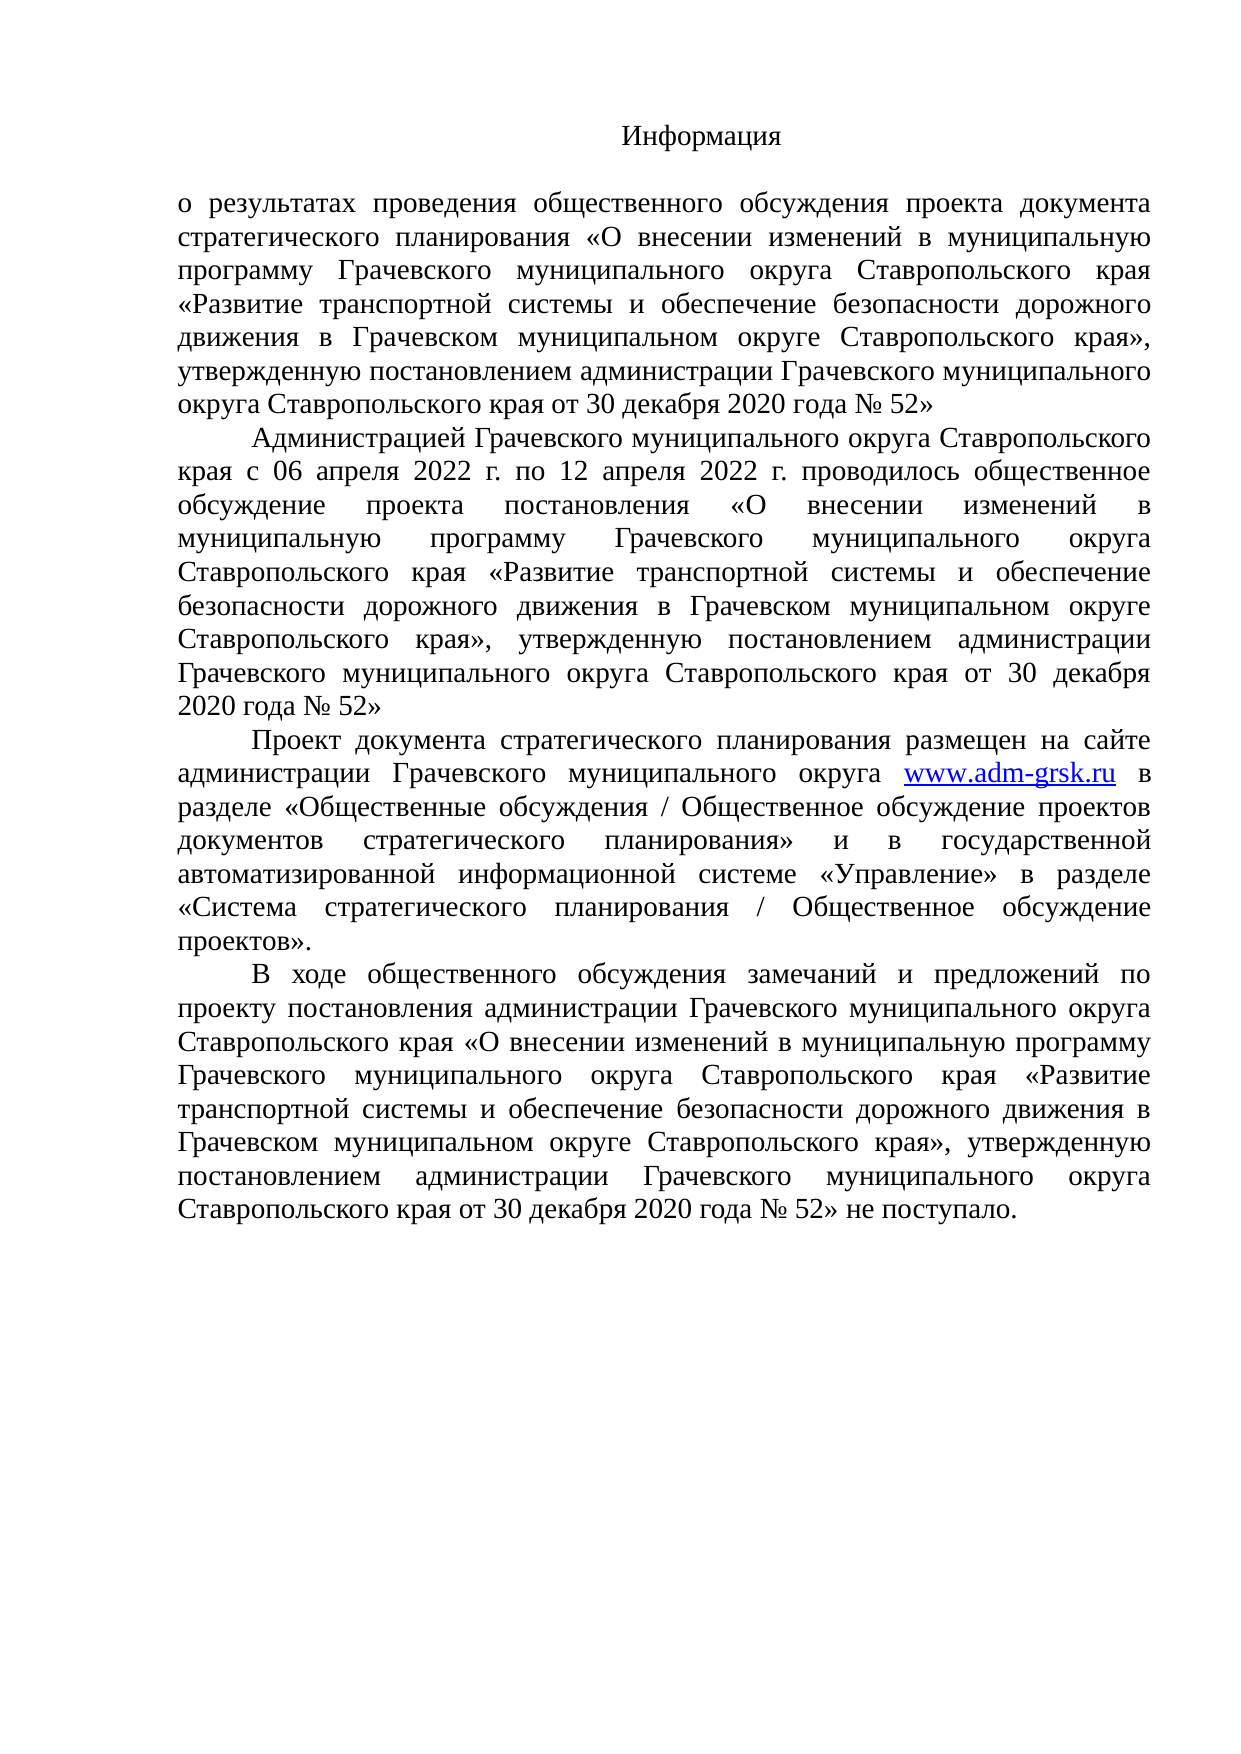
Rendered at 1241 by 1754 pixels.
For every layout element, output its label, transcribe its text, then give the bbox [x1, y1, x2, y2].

text Информация [177, 118, 1152, 152]
text Проект документа стратегического планирования размещен на сайте администрации Грачевского муниципального округа www.adm-grsk.ru в разделе «Общественные обсуждения / Общественное обсуждение проектов документов стратегического планирования» и в государственной автоматизированной информационной системе «Управление» в разделе «Система стратегического планирования / Общественное обсуждение проектов». [177, 722, 1152, 957]
text о результатах проведения общественного обсуждения проекта документа стратегического планирования «О внесении изменений в муниципальную программу Грачевского муниципального округа Ставропольского края «Развитие транспортной системы и обеспечение безопасности дорожного движения в Грачевском муниципальном округе Ставропольского края», утвержденную постановлением администрации Грачевского муниципального округа Ставропольского края от 30 декабря 2020 года № 52» [177, 185, 1152, 420]
text В ходе общественного обсуждения замечаний и предложений по проекту постановления администрации Грачевского муниципального округа Ставропольского края «О внесении изменений в муниципальную программу Грачевского муниципального округа Ставропольского края «Развитие транспортной системы и обеспечение безопасности дорожного движения в Грачевском муниципальном округе Ставропольского края», утвержденную постановлением администрации Грачевского муниципального округа Ставропольского края от 30 декабря 2020 года № 52» не поступало. [177, 957, 1152, 1225]
text Администрацией Грачевского муниципального округа Ставропольского края с 06 апреля 2022 г. по 12 апреля 2022 г. проводилось общественное обсуждение проекта постановления «О внесении изменений в муниципальную программу Грачевского муниципального округа Ставропольского края «Развитие транспортной системы и обеспечение безопасности дорожного движения в Грачевском муниципальном округе Ставропольского края», утвержденную постановлением администрации Грачевского муниципального округа Ставропольского края от 30 декабря 2020 года № 52» [177, 420, 1152, 722]
